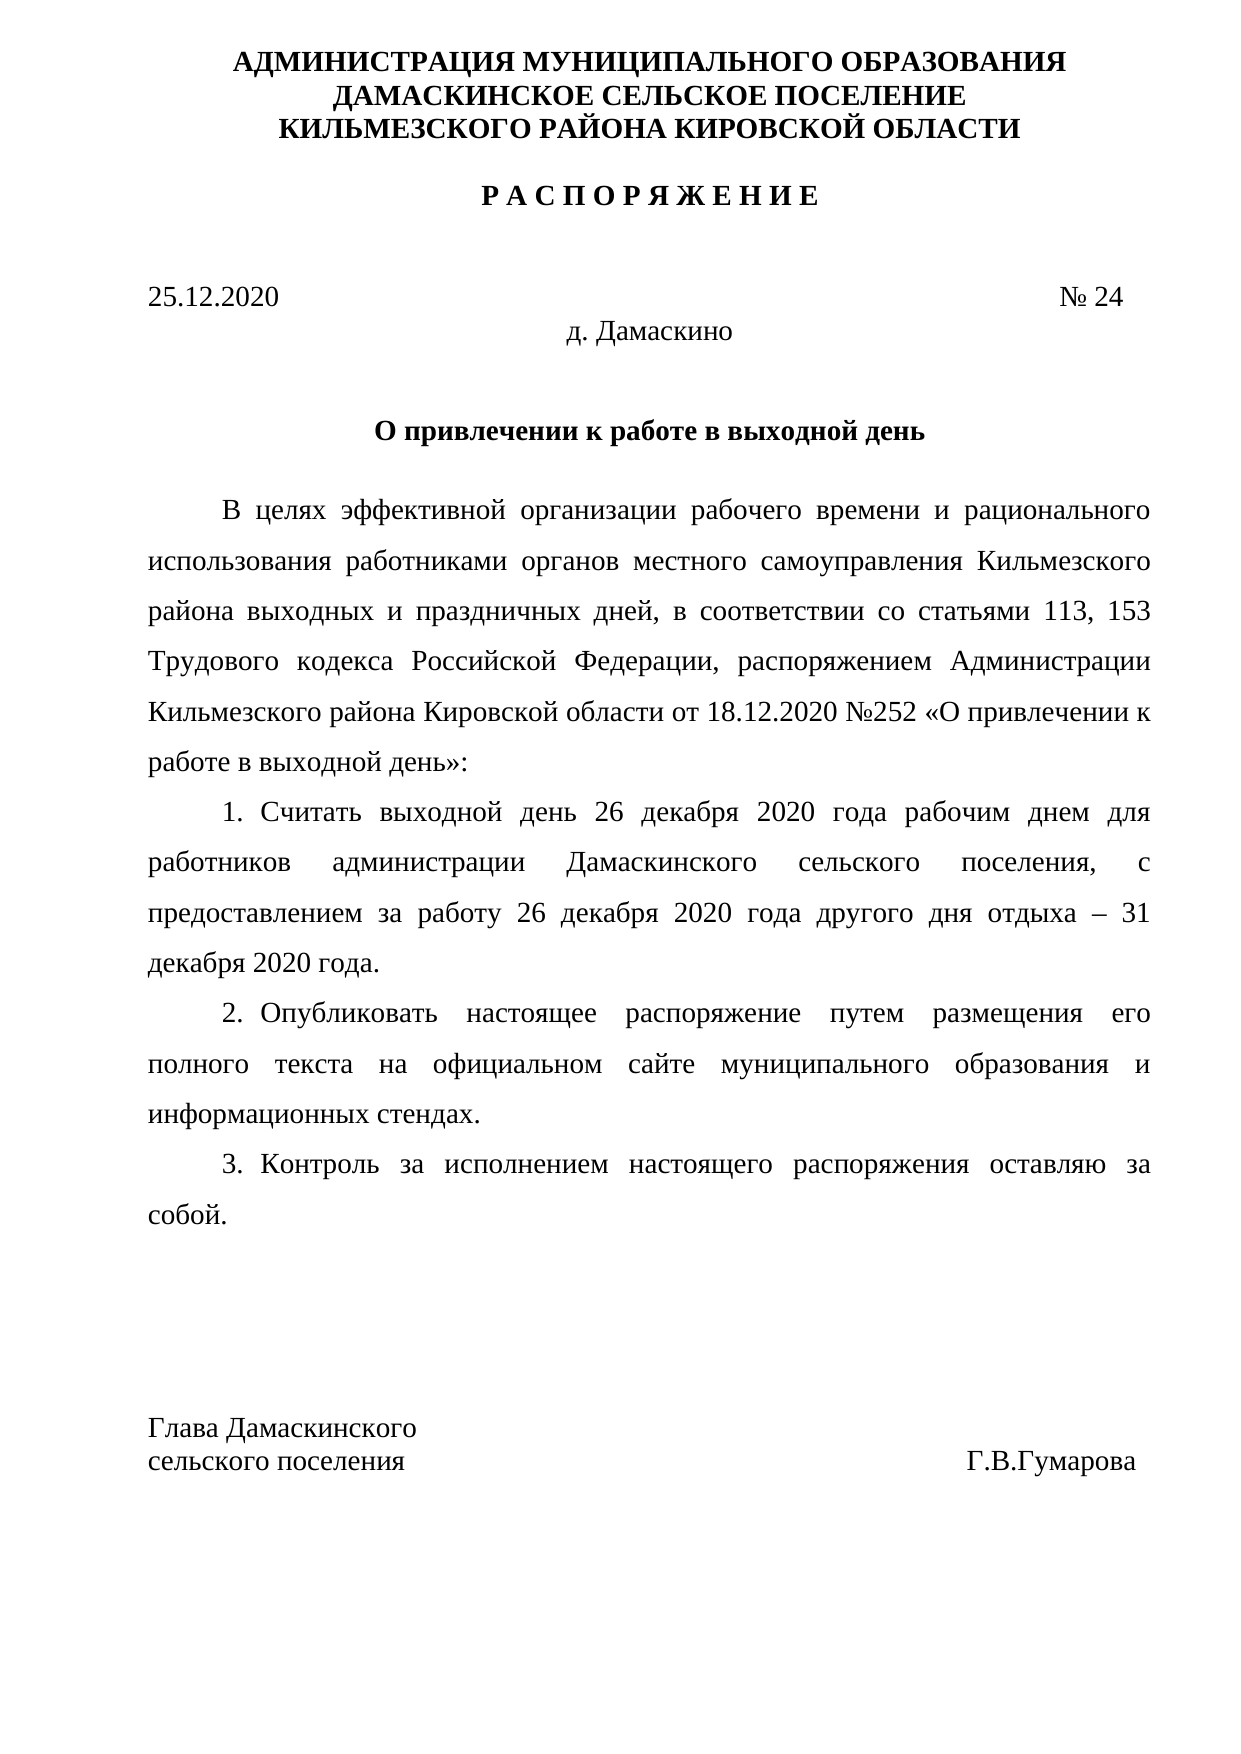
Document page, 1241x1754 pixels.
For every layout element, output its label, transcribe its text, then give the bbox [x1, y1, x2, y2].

text д. Дамаскино [148, 313, 1152, 346]
text ДАМАСКИНСКОЕ СЕЛЬСКОЕ ПОСЕЛЕНИЕ [148, 78, 1152, 111]
list Контроль за исполнением настоящего распоряжения оставляю за собой. [148, 1146, 1152, 1230]
text О привлечении к работе в выходной день [148, 413, 1152, 447]
list Считать выходной день 26 декабря 2020 года рабочим днем для работников администрации Дамаскинского сельского поселения, с предоставлением за работу 26 декабря 2020 года другого дня отдыха – 31 декабря 2020 года. [148, 794, 1152, 979]
text В целях эффективной организации рабочего времени и рационального использования работниками органов местного самоуправления Кильмезского района выходных и праздничных дней, в соответствии со статьями 113, 153 Трудового кодекса Российской Федерации, распоряжением Администрации Кильмезского района Кировской области от 18.12.2020 №252 «О привлечении к работе в выходной день»: [148, 492, 1152, 777]
text Р А С П О Р Я Ж Е Н И Е [148, 178, 1152, 212]
text сельского поселения Г.В.Гумарова [148, 1443, 1152, 1477]
text АДМИНИСТРАЦИЯ МУНИЦИПАЛЬНОГО ОБРАЗОВАНИЯ [148, 44, 1152, 78]
text КИЛЬМЕЗСКОГО РАЙОНА КИРОВСКОЙ ОБЛАСТИ [148, 111, 1152, 145]
list Опубликовать настоящее распоряжение путем размещения его полного текста на официальном сайте муниципального образования и информационных стендах. [148, 996, 1152, 1130]
text Глава Дамаскинского [148, 1410, 1152, 1443]
text 25.12.2020 № 24 [148, 279, 1152, 313]
